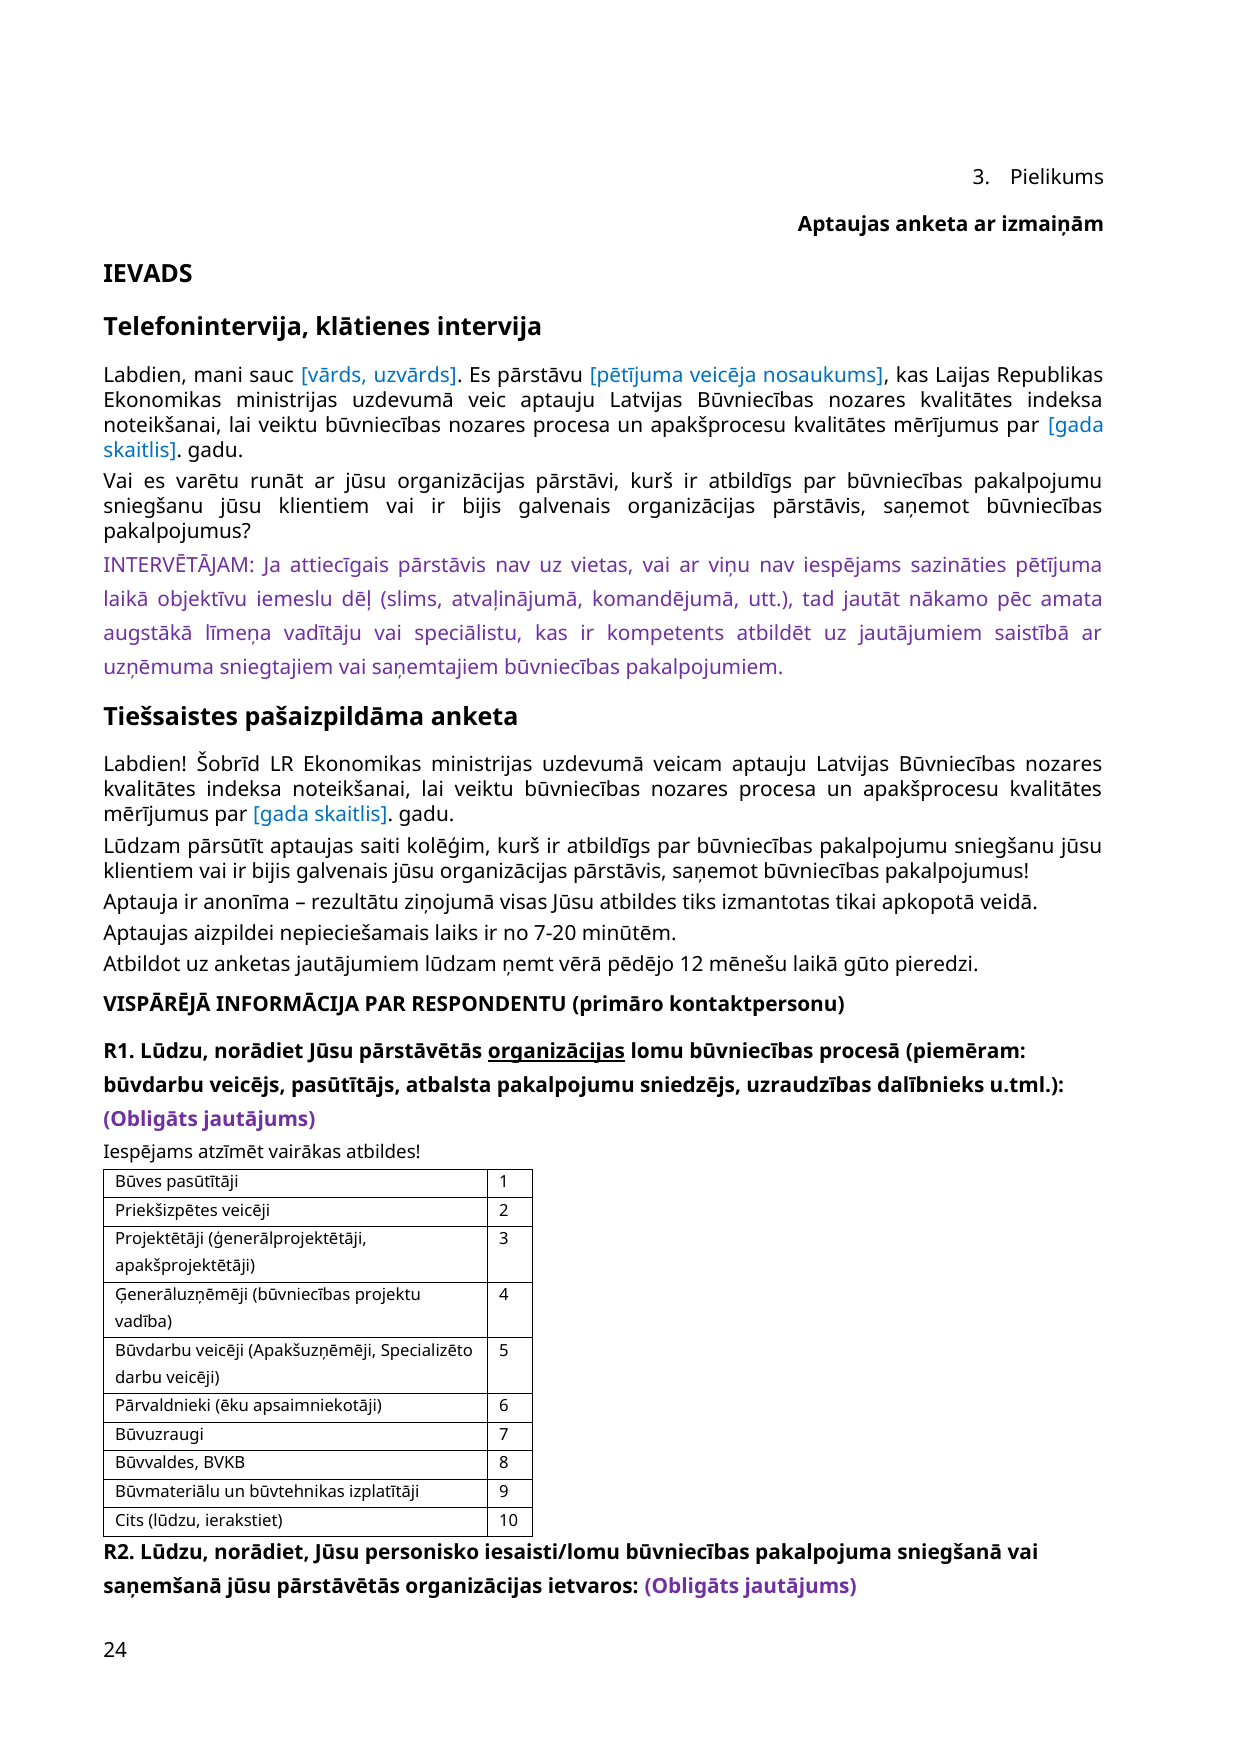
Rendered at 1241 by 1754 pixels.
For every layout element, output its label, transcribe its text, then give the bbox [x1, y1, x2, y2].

table_cell 8 [488, 1451, 532, 1479]
table_cell Būvvaldes, BVKB [104, 1451, 487, 1479]
text VISPĀRĒJĀ INFORMĀCIJA PAR RESPONDENTU (primāro kontaktpersonu) [103, 989, 1104, 1018]
text Atbildot uz anketas jautājumiem lūdzam ņemt vērā pēdējo 12 mēnešu laikā gūto pieredzi. [103, 952, 1104, 977]
table_cell Ģenerāluzņēmēji (būvniecības projektu vadība) [104, 1283, 487, 1337]
text Vai es varētu runāt ar jūsu organizācijas pārstāvi, kurš ir atbildīgs par būvniecības pakalpojumu sniegšanu jūsu klientiem vai ir bijis galvenais organizācijas pārstāvis, saņemot būvniecības pakalpojumus? [103, 468, 1104, 543]
table_header 1 [488, 1170, 532, 1197]
table_cell 5 [488, 1338, 532, 1393]
list Pielikums [328, 162, 1104, 191]
table_cell 10 [488, 1508, 532, 1536]
table_cell Būvuzraugi [104, 1423, 487, 1450]
table_cell 4 [488, 1283, 532, 1337]
text Telefonintervija, klātienes intervija [103, 309, 1104, 343]
text Aptaujas anketa ar izmaiņām [103, 209, 1104, 237]
table_header Būves pasūtītāji [104, 1170, 487, 1197]
table_cell 9 [488, 1480, 532, 1507]
table_cell Cits (lūdzu, ierakstiet) [104, 1508, 487, 1536]
text Tiešsaistes pašaizpildāma anketa [103, 698, 1104, 733]
table_cell 2 [488, 1198, 532, 1226]
text R2. Lūdzu, norādiet, Jūsu personisko iesaisti/lomu būvniecības pakalpojuma sniegšanā vai saņemšanā jūsu pārstāvētās organizācijas ietvaros: (Obligāts jautājums) [103, 1537, 1104, 1599]
table_cell Pārvaldnieki (ēku apsaimniekotāji) [104, 1394, 487, 1422]
text Lūdzam pārsūtīt aptaujas saiti kolēģim, kurš ir atbildīgs par būvniecības pakalpojumu sniegšanu jūsu klientiem vai ir bijis galvenais jūsu organizācijas pārstāvis, saņemot būvniecības pakalpojumus! [103, 833, 1104, 883]
table_cell Priekšizpētes veicēji [104, 1198, 487, 1226]
table_cell 7 [488, 1423, 532, 1450]
table_cell Būvmateriālu un būvtehnikas izplatītāji [104, 1480, 487, 1507]
table_cell Būvdarbu veicēji (Apakšuzņēmēji, Specializēto darbu veicēji) [104, 1338, 487, 1393]
text Aptauja ir anonīma – rezultātu ziņojumā visas Jūsu atbildes tiks izmantotas tikai apkopotā veidā. [103, 889, 1104, 914]
text Aptaujas aizpildei nepieciešamais laiks ir no 7-20 minūtēm. [103, 921, 1104, 946]
text R1. Lūdzu, norādiet Jūsu pārstāvētās organizācijas lomu būvniecības procesā (piemēram: būvdarbu veicējs, pasūtītājs, atbalsta pakalpojumu sniedzējs, uzraudzības dalībnieks u.tml.): (Obligāts jautājums) [103, 1036, 1104, 1132]
table_cell Projektētāji (ģenerālprojektētāji, apakšprojektētāji) [104, 1227, 487, 1282]
text Labdien, mani sauc [vārds, uzvārds]. Es pārstāvu [pētījuma veicēja nosaukums], kas Laijas Republikas Ekonomikas ministrijas uzdevumā veic aptauju Latvijas Būvniecības nozares kvalitātes indeksa noteikšanai, lai veiktu būvniecības nozares procesa un apakšprocesu kvalitātes mērījumus par [gada skaitlis]. gadu. [103, 362, 1104, 462]
table_cell 3 [488, 1227, 532, 1282]
text IEVADS [103, 256, 1104, 290]
text Iespējams atzīmēt vairākas atbildes! [103, 1138, 1104, 1164]
text INTERVĒTĀJAM: Ja attiecīgais pārstāvis nav uz vietas, vai ar viņu nav iespējams sazināties pētījuma laikā objektīvu iemeslu dēļ (slims, atvaļinājumā, komandējumā, utt.), tad jautāt nākamo pēc amata augstākā līmeņa vadītāju vai speciālistu, kas ir kompetents atbildēt uz jautājumiem saistībā ar uzņēmuma sniegtajiem vai saņemtajiem būvniecības pakalpojumiem. [103, 550, 1104, 680]
text Labdien! Šobrīd LR Ekonomikas ministrijas uzdevumā veicam aptauju Latvijas Būvniecības nozares kvalitātes indeksa noteikšanai, lai veiktu būvniecības nozares procesa un apakšprocesu kvalitātes mērījumus par [gada skaitlis]. gadu. [103, 752, 1104, 827]
table_cell 6 [488, 1394, 532, 1422]
